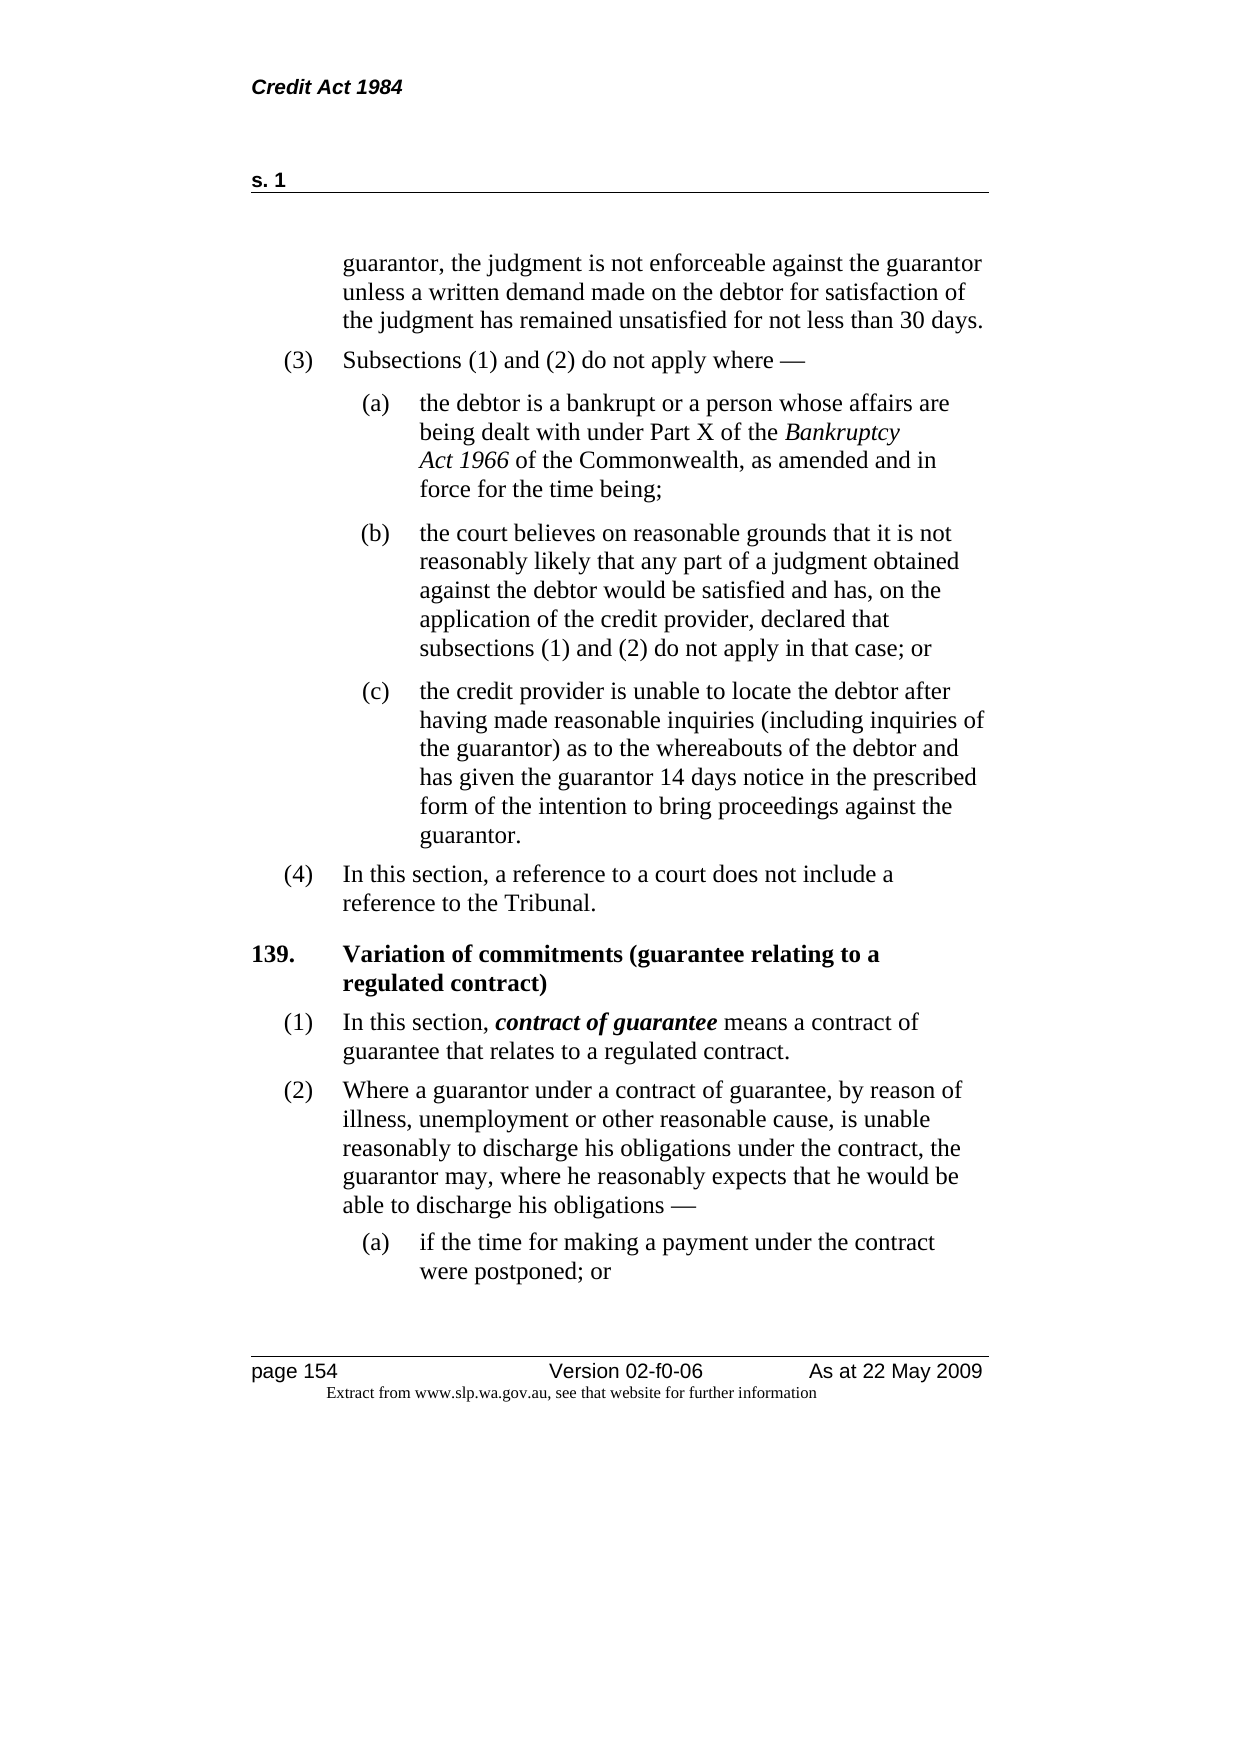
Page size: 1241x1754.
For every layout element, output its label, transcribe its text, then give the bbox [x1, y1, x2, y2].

text (b) the court believes on reasonable grounds that it is not reasonably likely that any part of a judgment obtained against the debtor would be satisfied and has, on the application of the credit provider, declared that subsections (1) and (2) do not apply in that case; or [251, 518, 989, 661]
text (c) the credit provider is unable to locate the debtor after having made reasonable inquiries (including inquiries of the guarantor) as to the whereabouts of the debtor and has given the guarantor 14 days notice in the prescribed form of the intention to bring proceedings against the guarantor. [251, 676, 989, 848]
text (3) Subsections (1) and (2) do not apply where — [251, 345, 989, 373]
text (2) Where a guarantor under a contract of guarantee, by reason of illness, unemployment or other reasonable cause, is unable reasonably to discharge his obligations under the contract, the guarantor may, where he reasonably expects that he would be able to discharge his obligations — [251, 1075, 989, 1219]
text (4) In this section, a reference to a court does not include a reference to the Tribunal. [251, 859, 989, 916]
subtitle 139. Variation of commitments (guarantee relating to a regulated contract) [251, 939, 989, 997]
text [251, 248, 989, 334]
text (a) the debtor is a bankrupt or a person whose affairs are being dealt with under Part X of the Bankruptcy Act 1966 of the Commonwealth, as amended and in force for the time being; [251, 388, 989, 503]
text (1) In this section, contract of guarantee means a contract of guarantee that relates to a regulated contract. [251, 1007, 989, 1065]
text (a) if the time for making a payment under the contract were postponed; or [251, 1227, 989, 1285]
